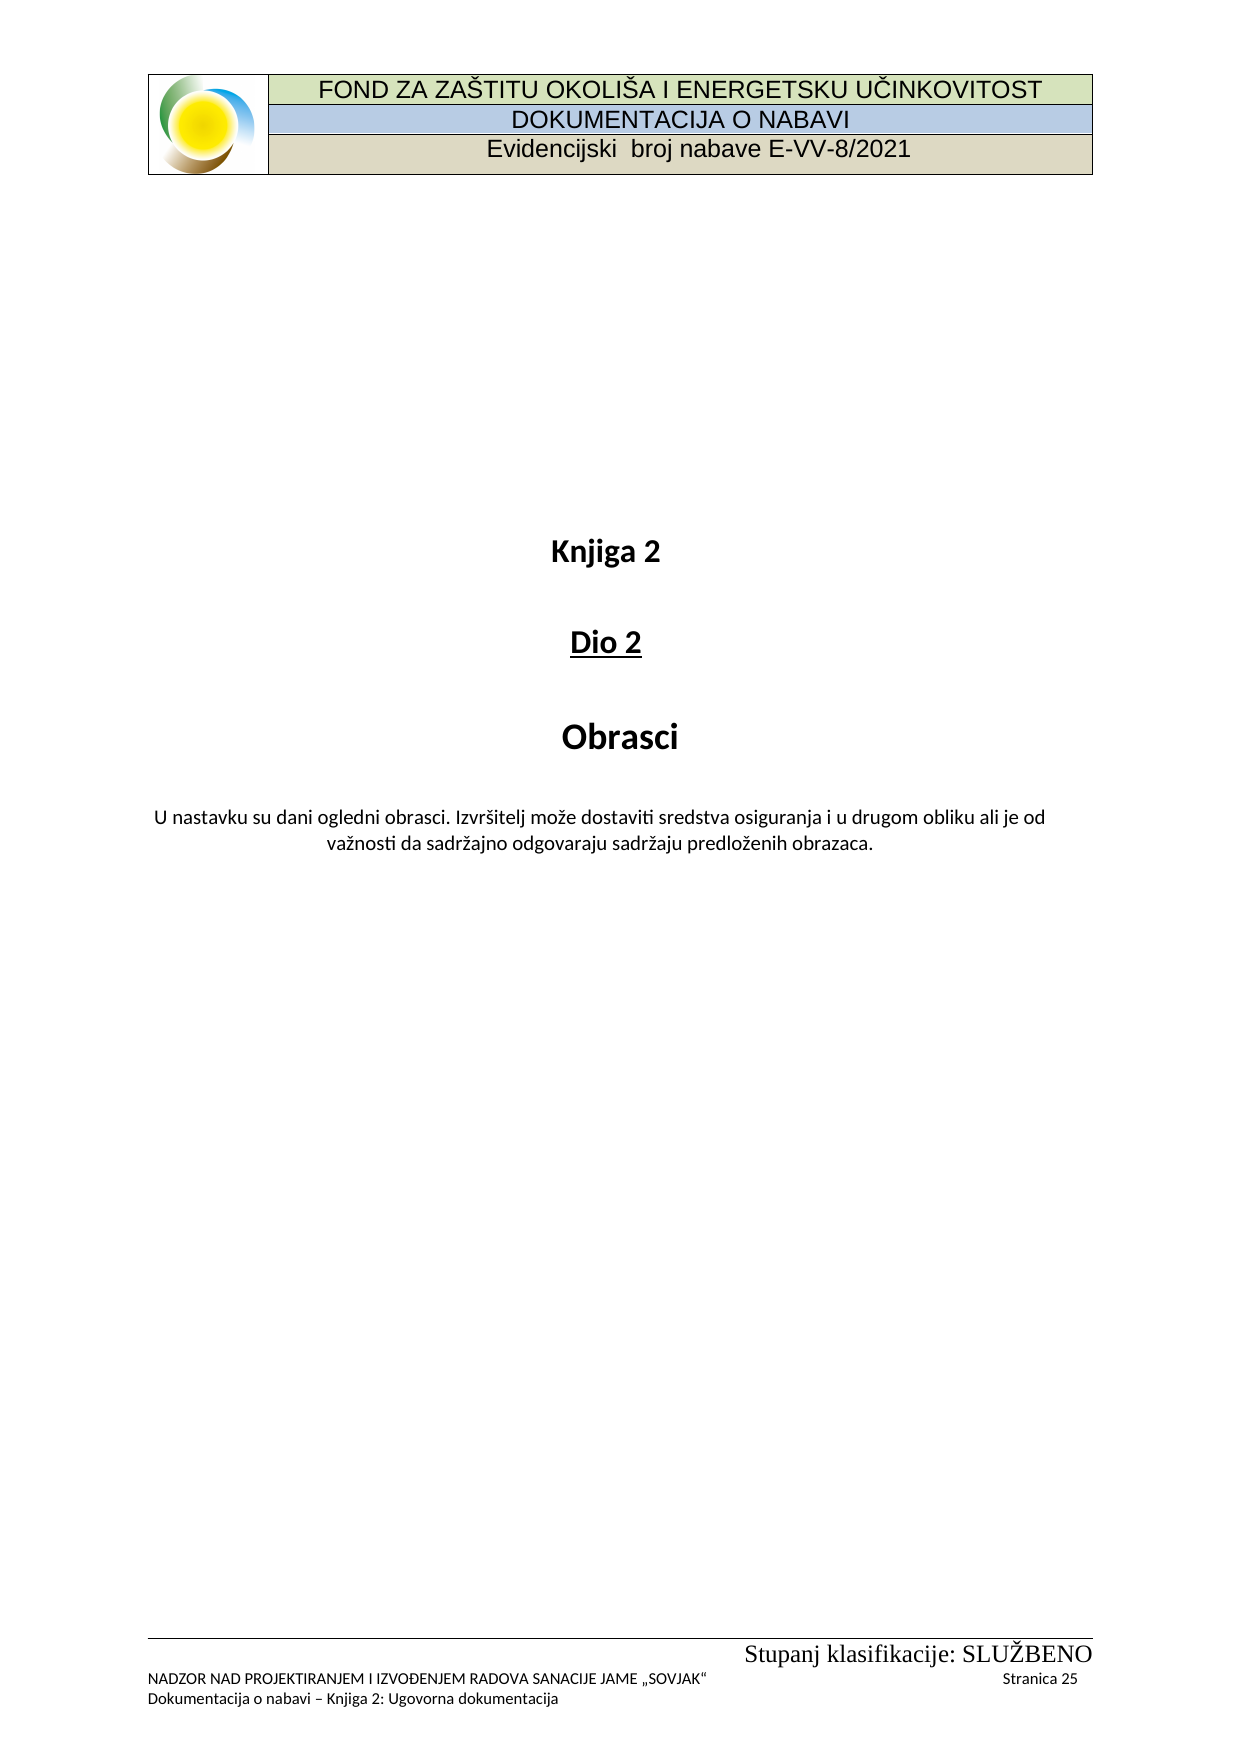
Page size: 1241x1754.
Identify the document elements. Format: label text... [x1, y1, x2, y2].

picture [159, 75, 255, 174]
text U nastavku su dani ogledni obrasci. Izvršitelj može dostaviti sredstva osiguranja i u drugom obliku ali je od važnosti da sadržajno odgovaraju sadržaju predloženih obrazaca. [148, 804, 1053, 855]
text Knjiga 2 [148, 530, 1064, 570]
text Obrasci [148, 713, 1093, 759]
text Dio 2 [148, 621, 1064, 662]
